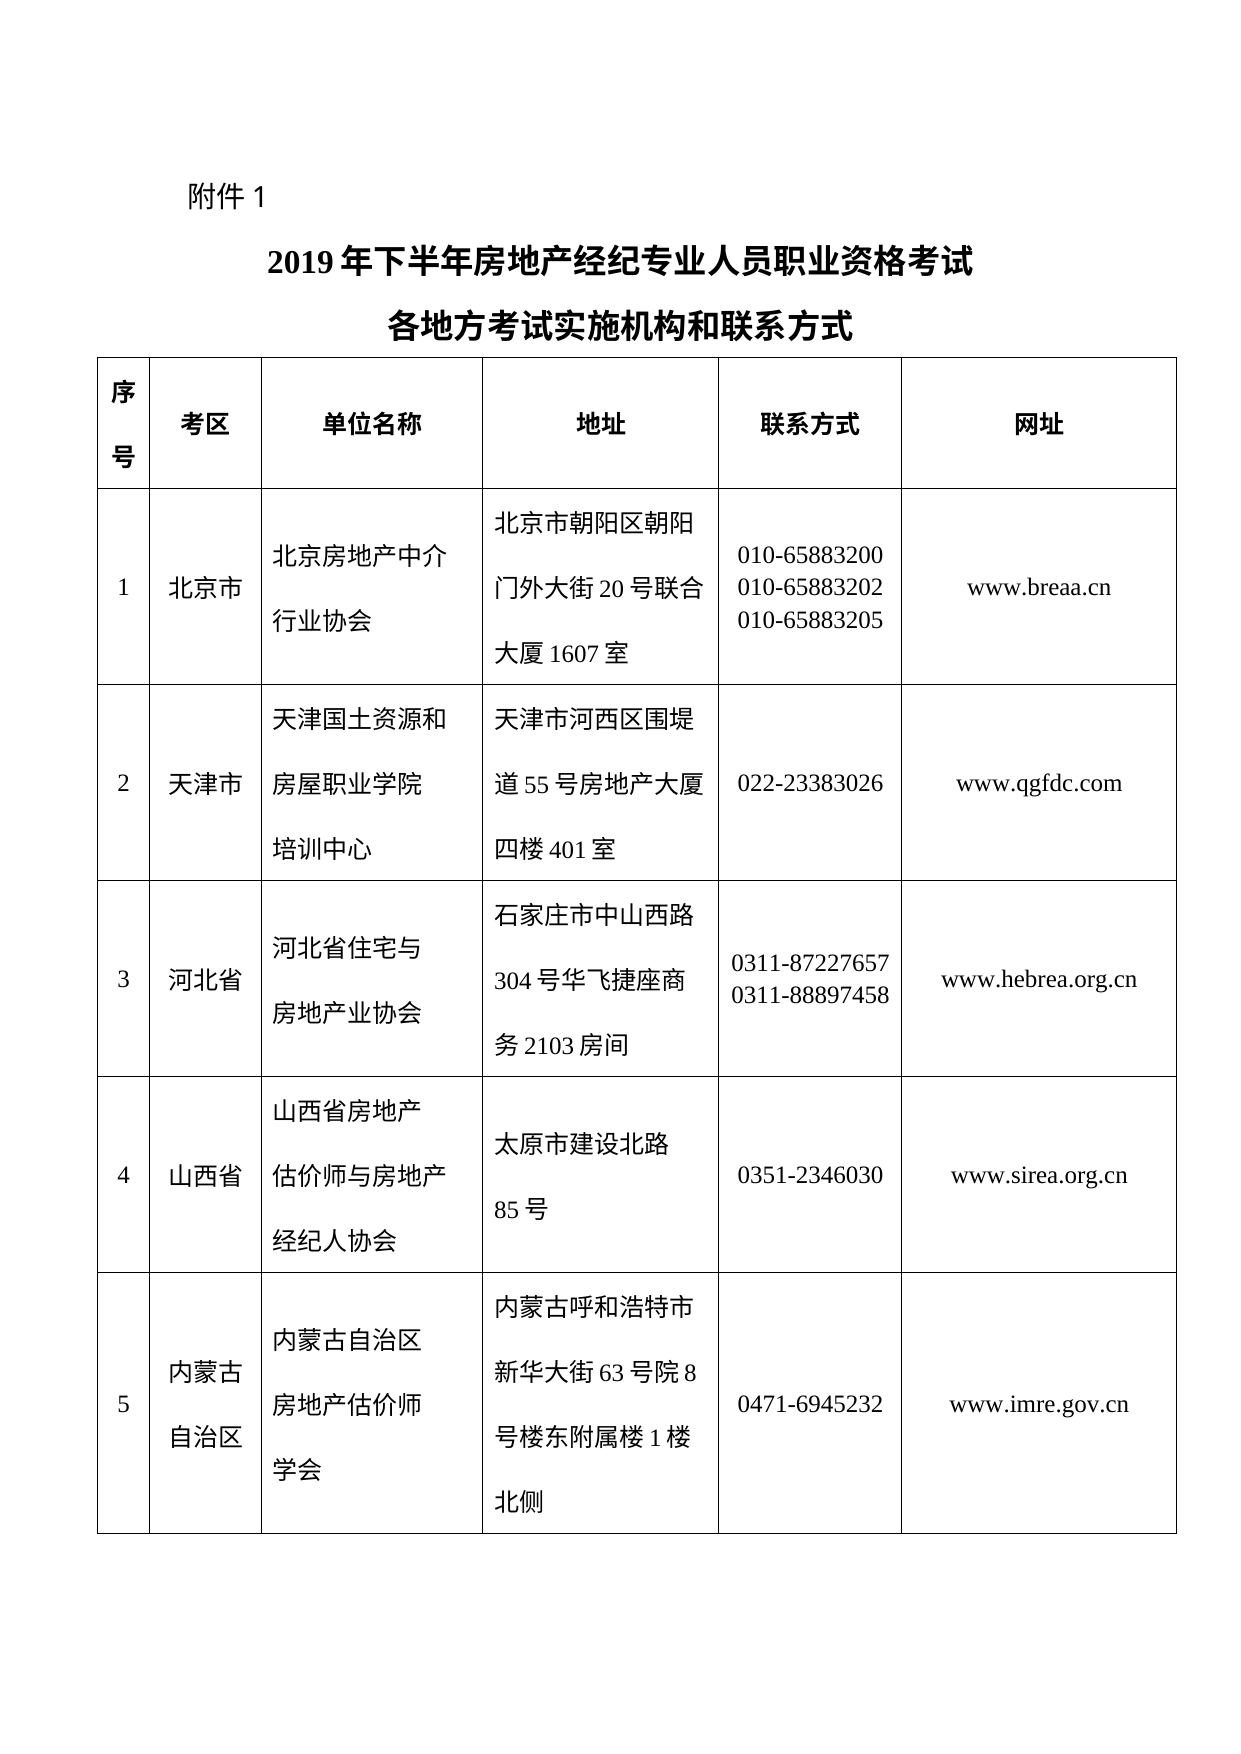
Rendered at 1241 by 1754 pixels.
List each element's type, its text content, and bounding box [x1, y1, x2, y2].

table_cell 北京市朝阳区朝阳门外大街20号联合大厦1607室 [483, 489, 718, 684]
table_cell 内蒙古自治区 房地产估价师 学会 [262, 1273, 482, 1533]
table_cell 022-23383026 [719, 685, 901, 880]
text 附件1 [187, 162, 1053, 227]
table_cell 天津国土资源和房屋职业学院 培训中心 [262, 685, 482, 880]
table_header 序 号 [98, 358, 149, 488]
table_cell www.hebrea.org.cn [902, 881, 1176, 1076]
table_cell 内蒙古自治区 [150, 1273, 261, 1533]
table_header 联系方式 [719, 358, 901, 488]
table_cell 4 [98, 1077, 149, 1272]
table_cell 3 [98, 881, 149, 1076]
text 2019年下半年房地产经纪专业人员职业资格考试 [187, 227, 1053, 292]
table_cell 2 [98, 685, 149, 880]
table_cell 5 [98, 1273, 149, 1533]
table_cell 天津市 [150, 685, 261, 880]
table_cell 石家庄市中山西路304号华飞捷座商务2103房间 [483, 881, 718, 1076]
text 各地方考试实施机构和联系方式 [187, 292, 1053, 357]
table_cell 北京市 [150, 489, 261, 684]
table_cell www.qgfdc.com [902, 685, 1176, 880]
table_cell 山西省 [150, 1077, 261, 1272]
table_header 单位名称 [262, 358, 482, 488]
table_cell 北京房地产中介行业协会 [262, 489, 482, 684]
table_cell 天津市河西区围堤道55号房地产大厦四楼401室 [483, 685, 718, 880]
table_cell 1 [98, 489, 149, 684]
table_header 网址 [902, 358, 1176, 488]
table_cell 0351-2346030 [719, 1077, 901, 1272]
table_header 考区 [150, 358, 261, 488]
table_cell 河北省住宅与 房地产业协会 [262, 881, 482, 1076]
table_cell 内蒙古呼和浩特市 新华大街63号院8号楼东附属楼1楼北侧 [483, 1273, 718, 1533]
table_cell 山西省房地产 估价师与房地产经纪人协会 [262, 1077, 482, 1272]
table_cell 太原市建设北路 85号 [483, 1077, 718, 1272]
table_cell 0471-6945232 [719, 1273, 901, 1533]
table_cell www.breaa.cn [902, 489, 1176, 684]
table_cell www.sirea.org.cn [902, 1077, 1176, 1272]
table_cell 0311-87227657 0311-88897458 [719, 881, 901, 1076]
table_header 地址 [483, 358, 718, 488]
table_cell 010-65883200 010-65883202 010-65883205 [719, 489, 901, 684]
table_cell 河北省 [150, 881, 261, 1076]
table_cell www.imre.gov.cn [902, 1273, 1176, 1533]
